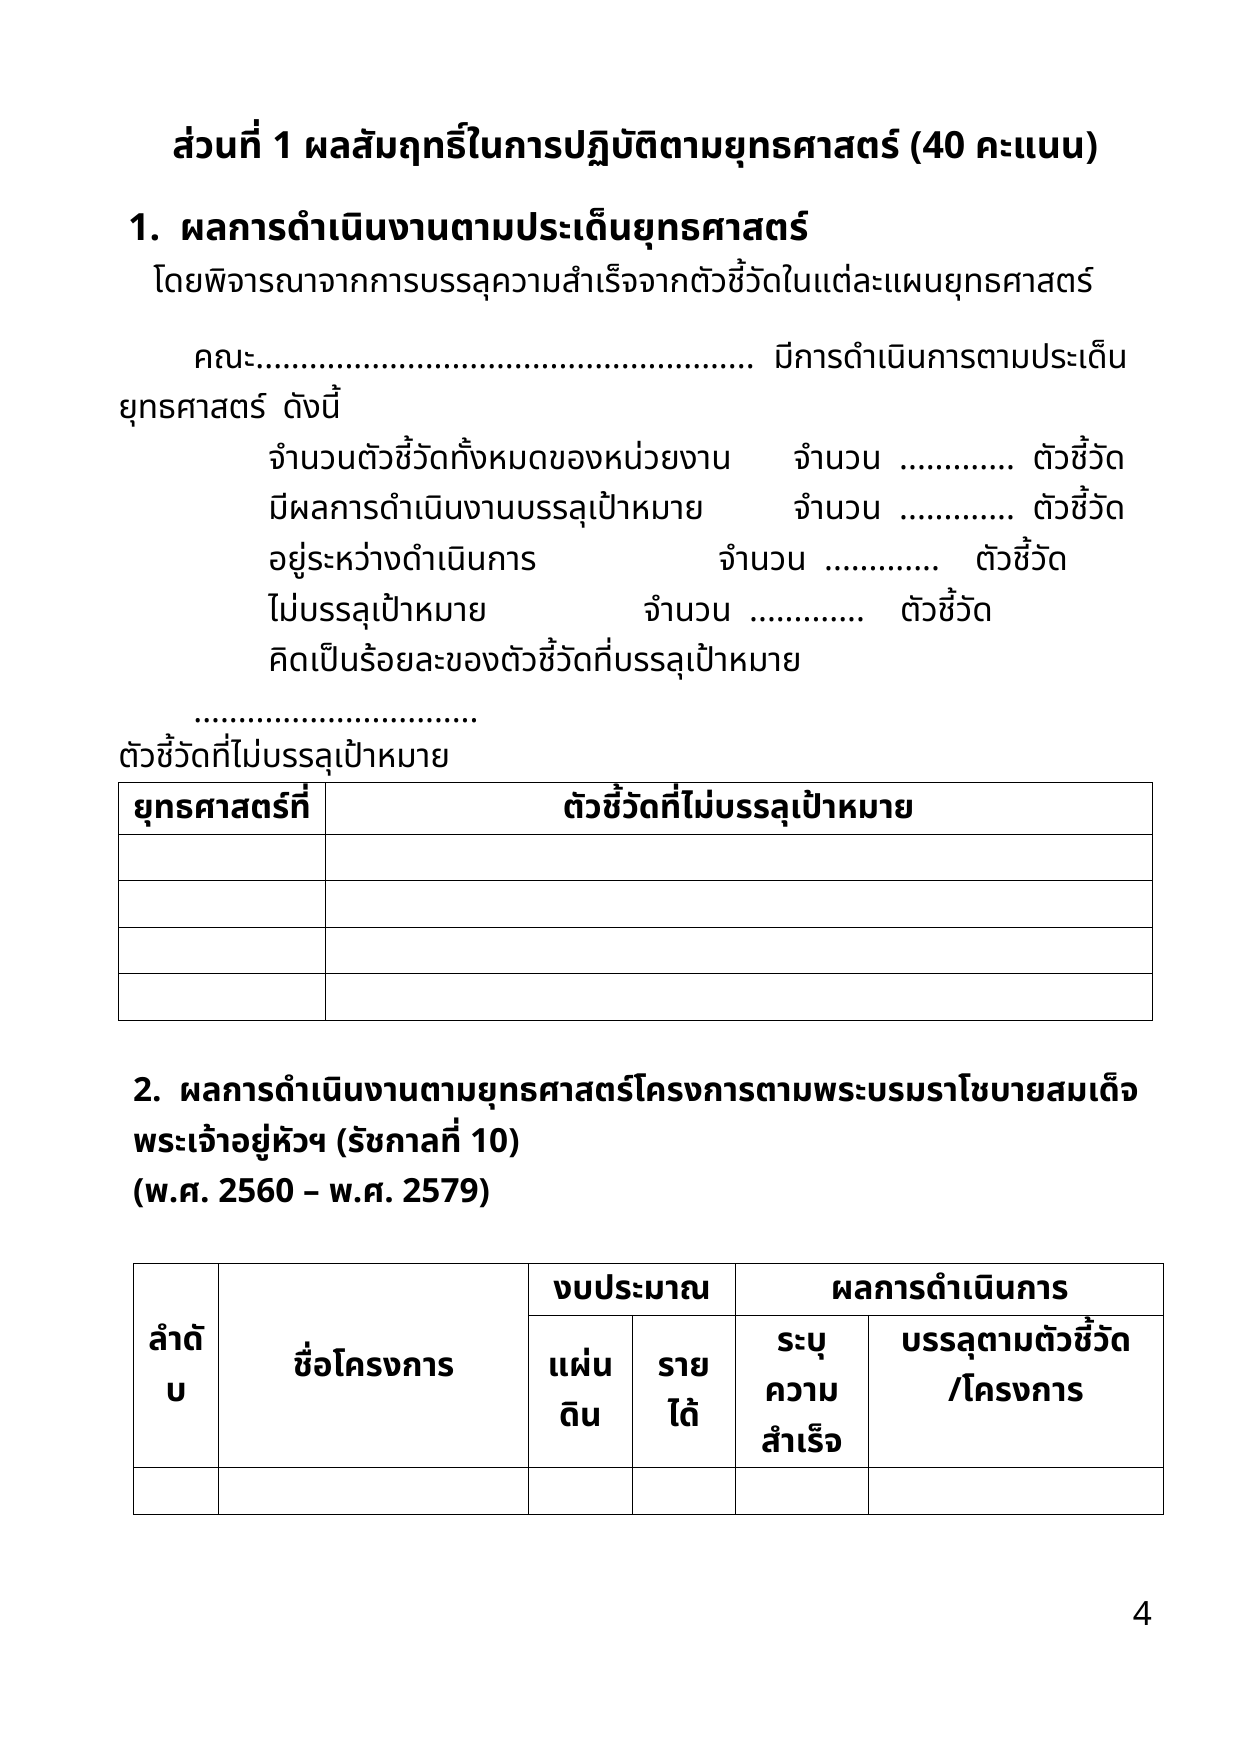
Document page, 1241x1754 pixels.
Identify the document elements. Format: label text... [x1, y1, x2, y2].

table_header ยุทธศาสตร์ที่ [119, 783, 325, 834]
table_header ตัวชี้วัดที่ไม่บรรลุเป้าหมาย [326, 783, 1152, 834]
table_cell [219, 1468, 528, 1513]
text จำนวนตัวชี้วัดทั้งหมดของหน่วยงาน จำนวน ............. ตัวชี้วัด [193, 433, 1152, 484]
table_cell [529, 1468, 632, 1513]
text คิดเป็นร้อยละของตัวชี้วัดที่บรรลุเป้าหมาย ................................ [118, 636, 1152, 732]
table_cell [736, 1468, 868, 1513]
table_cell [119, 835, 325, 880]
table_cell [119, 881, 325, 927]
table_cell รายได้ [633, 1316, 735, 1467]
table_cell แผ่นดิน [529, 1316, 632, 1467]
table_header ผลการดำเนินการ [736, 1264, 1163, 1315]
table_header ลำดับ [134, 1264, 218, 1467]
text อยู่ระหว่างดำเนินการ จำนวน ............. ตัวชี้วัด [118, 535, 1152, 585]
subtitle ส่วนที่ 1 ผลสัมฤทธิ์ในการปฏิบัติตามยุทธศาสตร์ (40 คะแนน) [118, 118, 1152, 175]
text คณะ........................................................ มีการดำเนินการตามประเด็นยุทธศาสตร์ ดังนี้ [118, 332, 1152, 433]
text 2. ผลการดำเนินงานตามยุทธศาสตร์โครงการตามพระบรมราโชบายสมเด็จพระเจ้าอยู่หัวฯ (รัชกาลที่ 10) [133, 1066, 1152, 1167]
text ตัวชี้วัดที่ไม่บรรลุเป้าหมาย [118, 732, 1152, 782]
table_cell [326, 974, 1152, 1019]
table_cell ระบุความสำเร็จ [736, 1316, 868, 1467]
table_cell [134, 1468, 218, 1513]
subtitle 1. ผลการดำเนินงานตามประเด็นยุทธศาสตร์ โดยพิจารณาจากการบรรลุความสำเร็จจากตัวชี้วัดในแต่ละแผนยุทธศาสตร์ [118, 200, 1152, 307]
table_cell บรรลุตามตัวชี้วัด /โครงการ [869, 1316, 1163, 1467]
table_cell [119, 928, 325, 973]
table_header ชื่อโครงการ [219, 1264, 528, 1467]
table_cell [326, 928, 1152, 973]
table_header งบประมาณ [529, 1264, 735, 1315]
table_cell [633, 1468, 735, 1513]
text ไม่บรรลุเป้าหมาย จำนวน ............. ตัวชี้วัด [118, 585, 1152, 636]
table_cell [869, 1468, 1163, 1513]
text มีผลการดำเนินงานบรรลุเป้าหมาย จำนวน ............. ตัวชี้วัด [118, 484, 1152, 535]
table_cell [326, 881, 1152, 927]
table_cell [326, 835, 1152, 880]
text (พ.ศ. 2560 – พ.ศ. 2579) [133, 1167, 1152, 1218]
table_cell [119, 974, 325, 1019]
